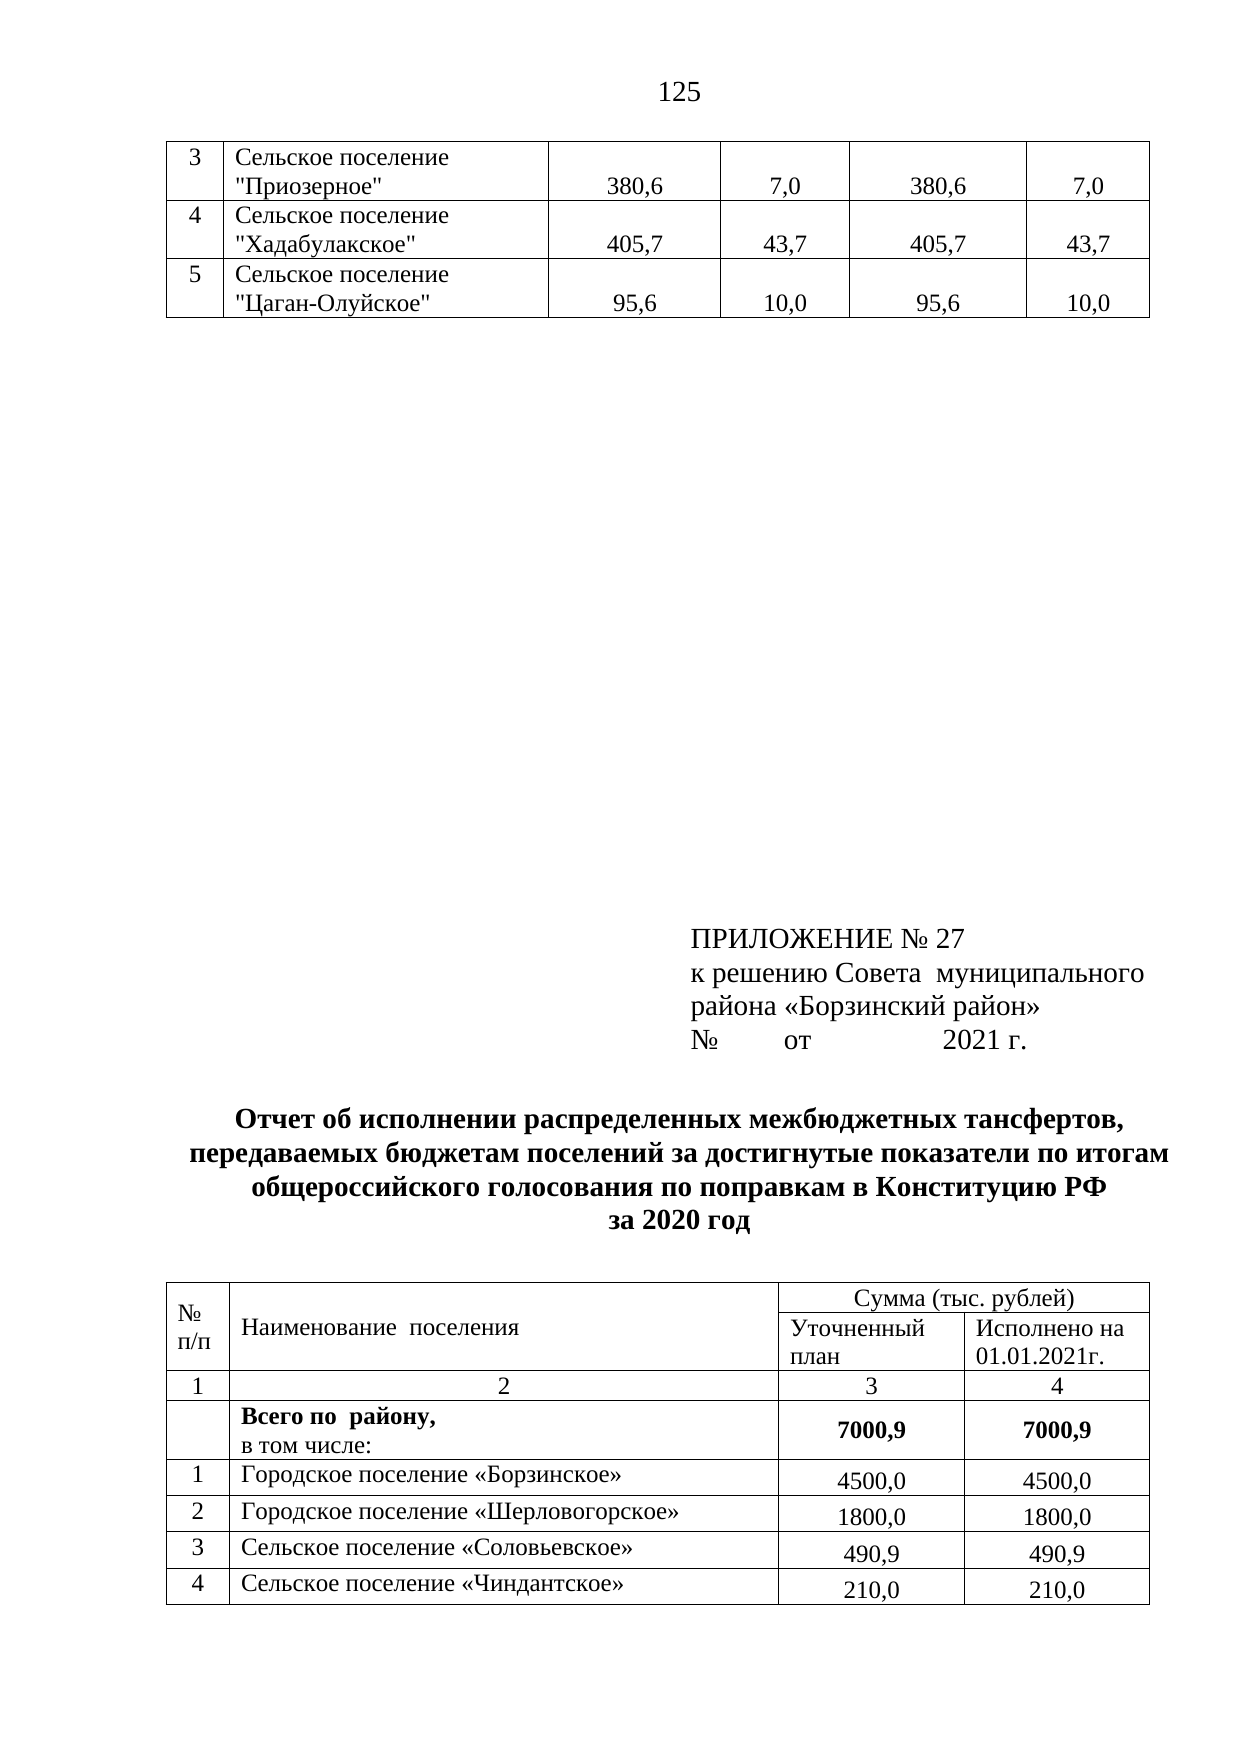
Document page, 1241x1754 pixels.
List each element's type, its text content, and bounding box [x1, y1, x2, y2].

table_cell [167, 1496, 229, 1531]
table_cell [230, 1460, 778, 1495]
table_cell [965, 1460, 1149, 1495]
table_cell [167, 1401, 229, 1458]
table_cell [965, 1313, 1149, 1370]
text за 2020 год [177, 1202, 1181, 1236]
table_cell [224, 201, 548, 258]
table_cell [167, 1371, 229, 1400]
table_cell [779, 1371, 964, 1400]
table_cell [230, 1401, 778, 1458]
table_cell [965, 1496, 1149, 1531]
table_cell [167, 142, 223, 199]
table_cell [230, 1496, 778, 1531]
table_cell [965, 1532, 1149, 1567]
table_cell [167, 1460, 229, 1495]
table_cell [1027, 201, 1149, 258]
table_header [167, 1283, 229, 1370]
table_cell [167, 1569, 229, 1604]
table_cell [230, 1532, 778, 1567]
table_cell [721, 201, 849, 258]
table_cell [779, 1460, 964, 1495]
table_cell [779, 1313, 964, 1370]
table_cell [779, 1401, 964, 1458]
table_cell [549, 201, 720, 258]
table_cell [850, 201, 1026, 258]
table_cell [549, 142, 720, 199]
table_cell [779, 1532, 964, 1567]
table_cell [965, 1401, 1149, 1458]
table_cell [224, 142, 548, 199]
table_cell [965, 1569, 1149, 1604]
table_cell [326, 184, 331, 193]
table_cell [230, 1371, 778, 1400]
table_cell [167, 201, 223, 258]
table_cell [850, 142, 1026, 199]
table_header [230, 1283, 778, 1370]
text Отчет об исполнении распределенных межбюджетных тансфертов, передаваемых бюджетам поселений за достигнутые показатели по итогам общероссийского голосования по поправкам в Конституцию РФ [177, 1102, 1181, 1202]
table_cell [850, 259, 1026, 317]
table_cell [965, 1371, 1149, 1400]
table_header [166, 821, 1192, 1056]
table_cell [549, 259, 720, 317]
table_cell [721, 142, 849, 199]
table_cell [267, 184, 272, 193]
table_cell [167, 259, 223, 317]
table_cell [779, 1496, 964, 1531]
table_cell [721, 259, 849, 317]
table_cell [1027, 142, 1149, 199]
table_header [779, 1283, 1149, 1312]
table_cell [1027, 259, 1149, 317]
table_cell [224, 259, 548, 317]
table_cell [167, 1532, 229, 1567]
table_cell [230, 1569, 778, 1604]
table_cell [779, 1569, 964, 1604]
